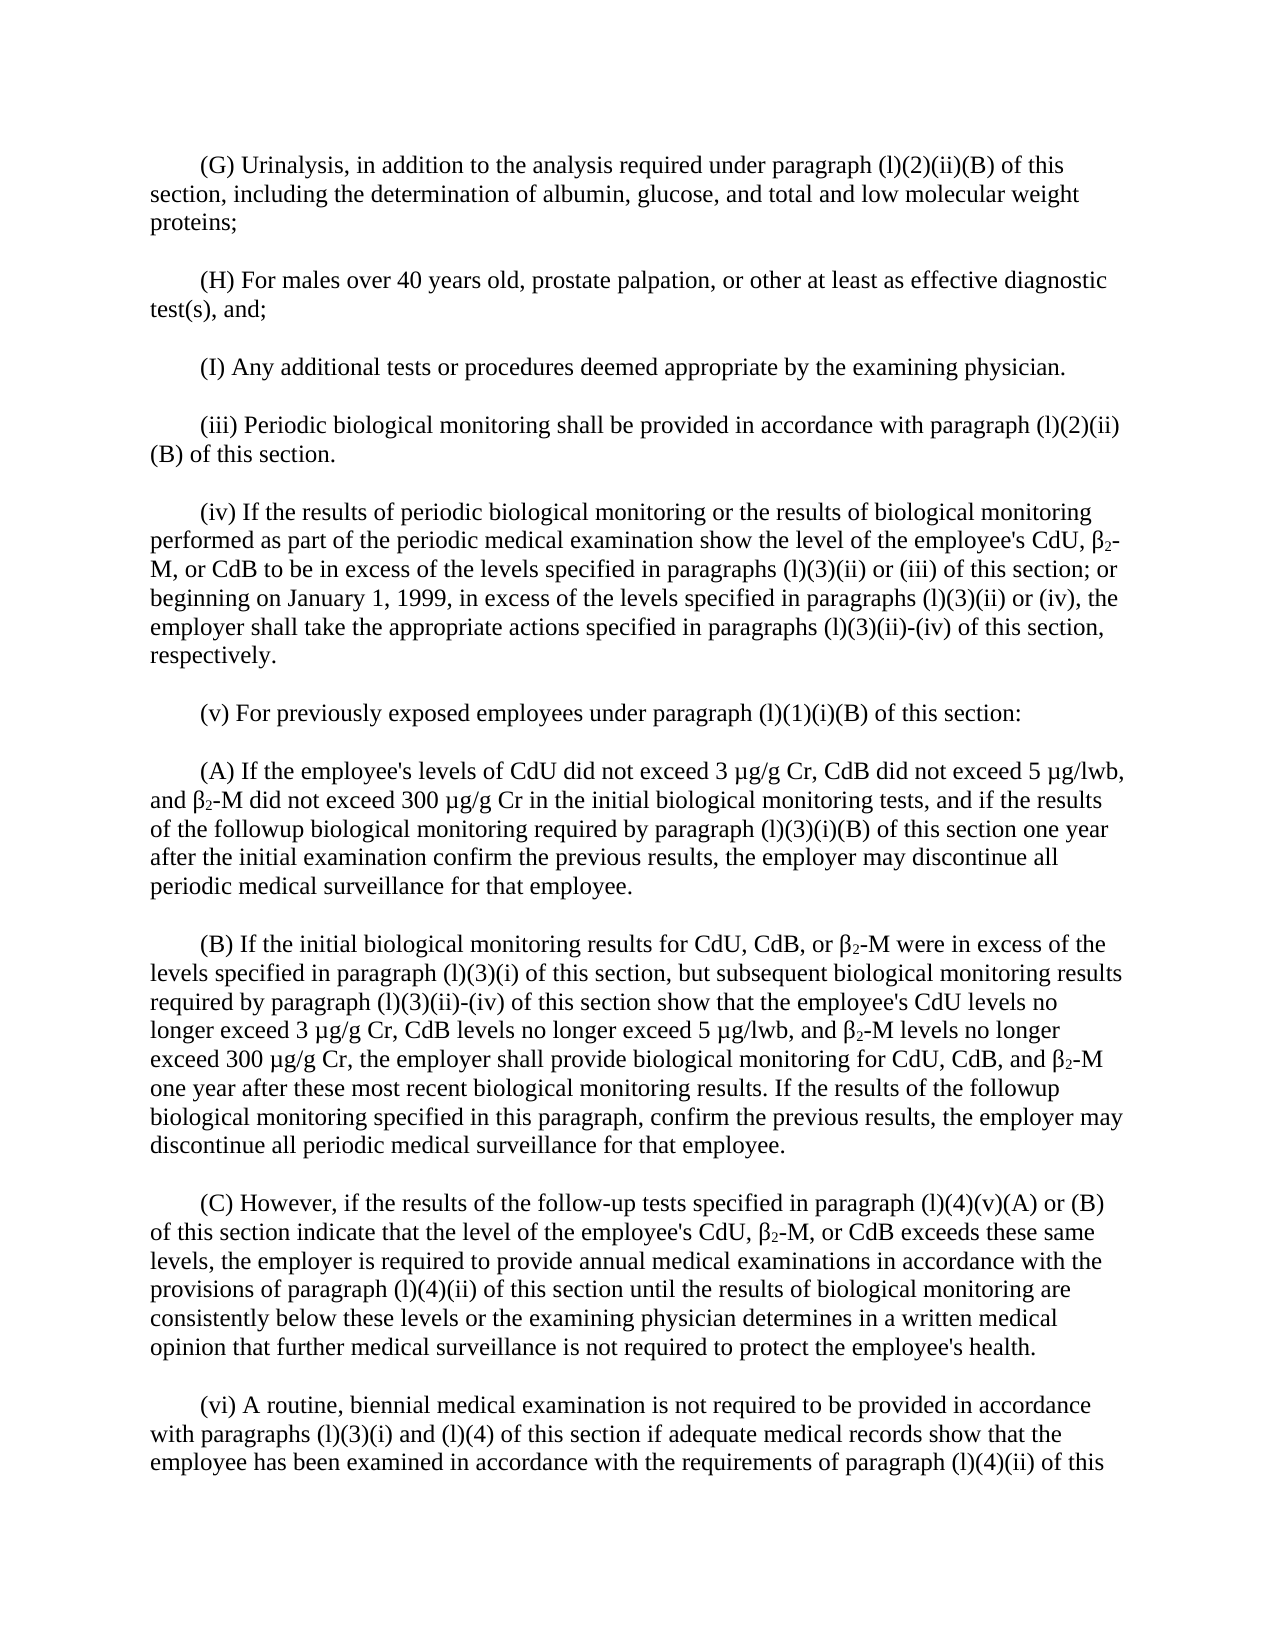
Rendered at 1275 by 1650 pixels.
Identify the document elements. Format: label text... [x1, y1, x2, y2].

text (iii) Periodic biological monitoring shall be provided in accordance with paragraph (l)(2)(ii)(B) of this section. [150, 410, 1125, 467]
text (A) If the employee's levels of CdU did not exceed 3 µg/g Cr, CdB did not exceed 5 µg/lwb, and β2-M did not exceed 300 µg/g Cr in the initial biological monitoring tests, and if the results of the followup biological monitoring required by paragraph (l)(3)(i)(B) of this section one year after the initial examination confirm the previous results, the employer may discontinue all periodic medical surveillance for that employee. [150, 756, 1125, 900]
text (B) If the initial biological monitoring results for CdU, CdB, or β2-M were in excess of the levels specified in paragraph (l)(3)(i) of this section, but subsequent biological monitoring results required by paragraph (l)(3)(ii)-(iv) of this section show that the employee's CdU levels no longer exceed 3 µg/g Cr, CdB levels no longer exceed 5 µg/lwb, and β2-M levels no longer exceed 300 µg/g Cr, the employer shall provide biological monitoring for CdU, CdB, and β2-M one year after these most recent biological monitoring results. If the results of the followup biological monitoring specified in this paragraph, confirm the previous results, the employer may discontinue all periodic medical surveillance for that employee. [150, 929, 1125, 1159]
text (I) Any additional tests or procedures deemed appropriate by the examining physician. [150, 352, 1125, 381]
text (v) For previously exposed employees under paragraph (l)(1)(i)(B) of this section: [150, 698, 1125, 727]
text (G) Urinalysis, in addition to the analysis required under paragraph (l)(2)(ii)(B) of this section, including the determination of albumin, glucose, and total and low molecular weight proteins; [150, 150, 1125, 236]
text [150, 1390, 1125, 1476]
text (iv) If the results of periodic biological monitoring or the results of biological monitoring performed as part of the periodic medical examination show the level of the employee's CdU, β2-M, or CdB to be in excess of the levels specified in paragraphs (l)(3)(ii) or (iii) of this section; or beginning on January 1, 1999, in excess of the levels specified in paragraphs (l)(3)(ii) or (iv), the employer shall take the appropriate actions specified in paragraphs (l)(3)(ii)-(iv) of this section, respectively. [150, 497, 1125, 669]
text (C) However, if the results of the follow-up tests specified in paragraph (l)(4)(v)(A) or (B) of this section indicate that the level of the employee's CdU, β2-M, or CdB exceeds these same levels, the employer is required to provide annual medical examinations in accordance with the provisions of paragraph (l)(4)(ii) of this section until the results of biological monitoring are consistently below these levels or the examining physician determines in a written medical opinion that further medical surveillance is not required to protect the employee's health. [150, 1188, 1125, 1361]
text (H) For males over 40 years old, prostate palpation, or other at least as effective diagnostic test(s), and; [150, 265, 1125, 323]
